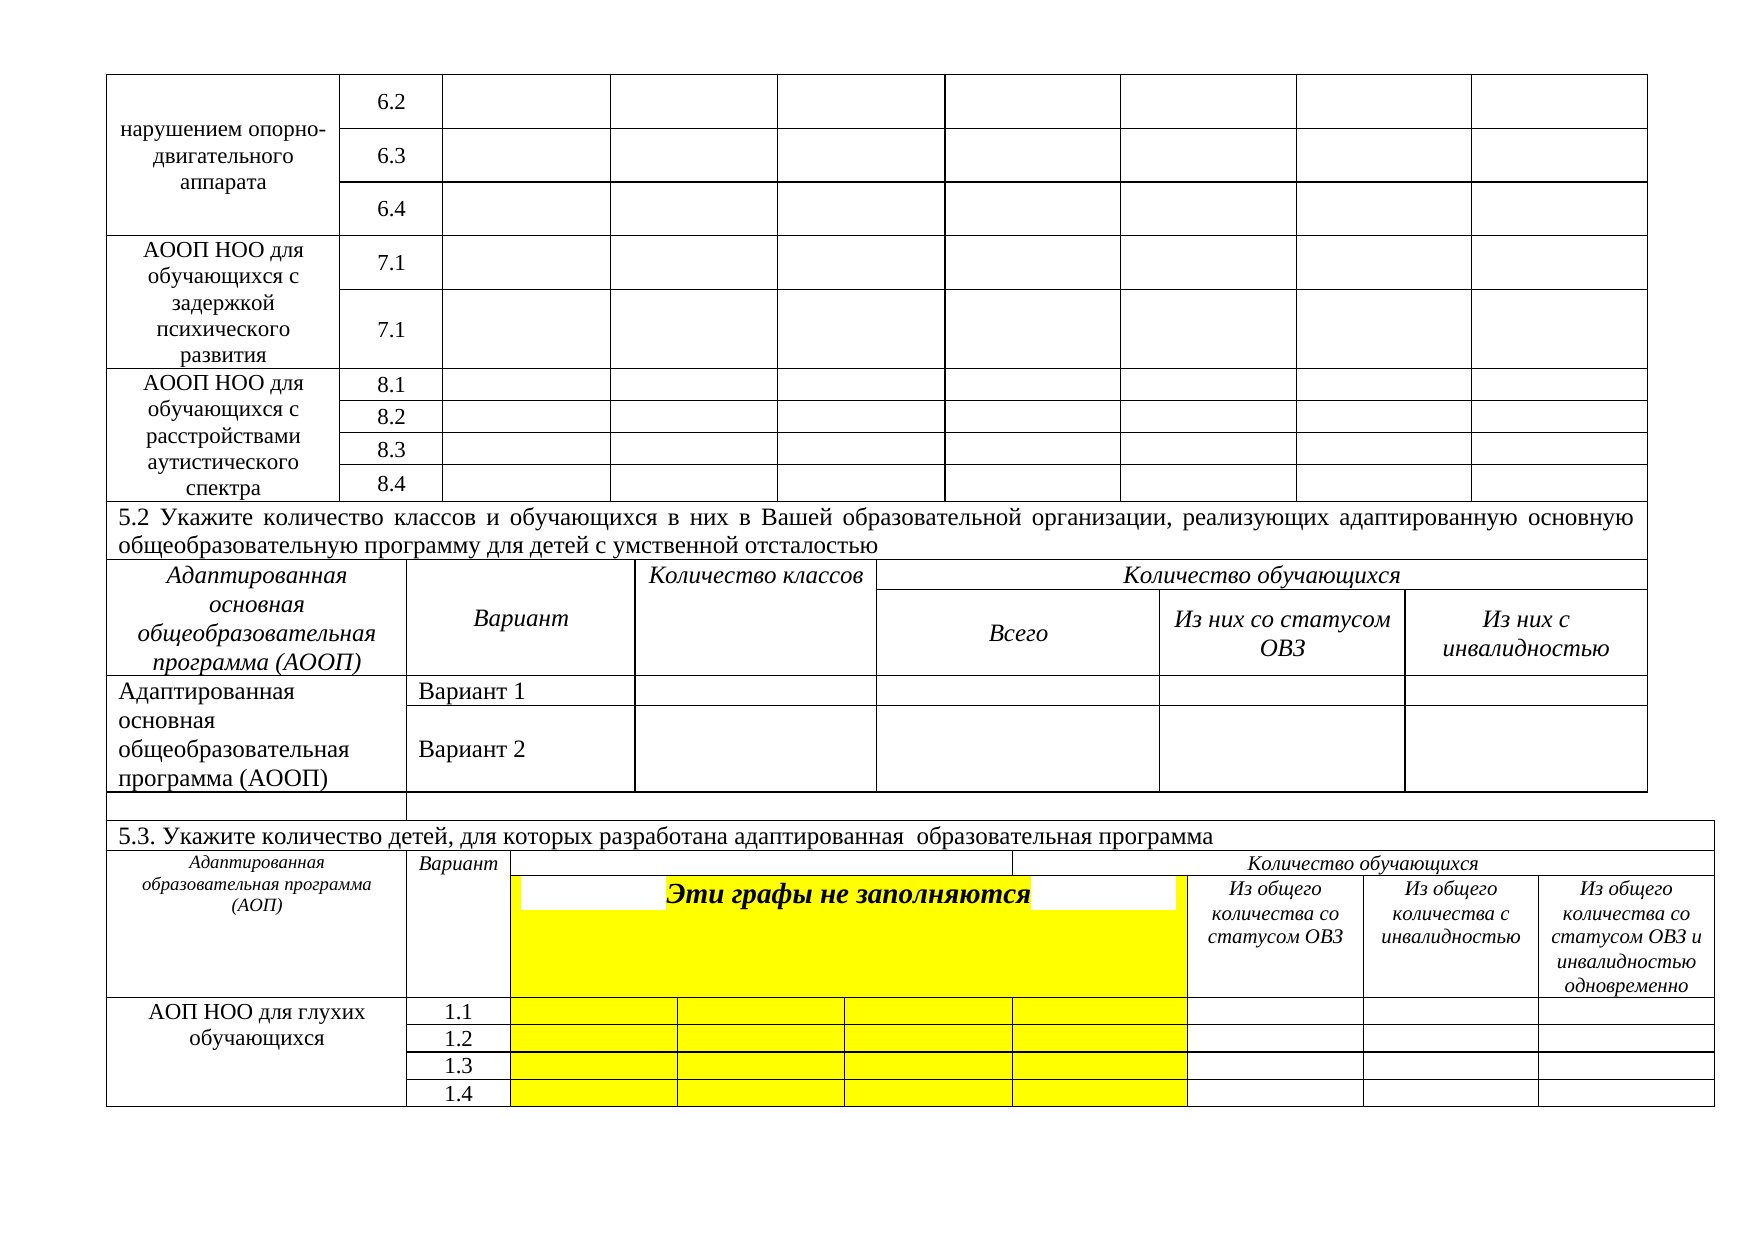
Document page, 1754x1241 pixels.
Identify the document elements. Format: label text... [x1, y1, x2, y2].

table_cell [1188, 1025, 1363, 1051]
table_cell 5.2 Укажите количество классов и обучающихся в них в Вашей образовательной организации, реализующих адаптированную основную общеобразовательную программу для детей с умственной отсталостью [107, 502, 1647, 559]
table_cell [1160, 706, 1404, 791]
table_cell [1188, 998, 1363, 1024]
table_cell [443, 465, 610, 501]
table_cell [611, 75, 777, 128]
table_cell [611, 183, 777, 235]
table_cell [877, 676, 1159, 705]
table_cell [946, 75, 1120, 128]
table_cell [1013, 1053, 1187, 1079]
table_cell [611, 433, 777, 464]
table_cell [1013, 1025, 1187, 1051]
table_cell [611, 401, 777, 432]
table_cell [678, 1053, 844, 1079]
table_cell 6.3 [340, 129, 442, 181]
table_cell [778, 465, 944, 501]
table_cell [778, 290, 944, 368]
table_cell [1364, 1025, 1538, 1051]
table_cell [1297, 401, 1471, 432]
table_cell [1472, 465, 1647, 501]
table_cell [636, 676, 876, 705]
table_cell [511, 851, 521, 875]
table_cell [778, 236, 944, 289]
table_cell [678, 998, 844, 1024]
table_cell [1406, 706, 1647, 791]
table_cell [946, 129, 1120, 181]
table_cell [1121, 401, 1296, 432]
table_cell [611, 290, 777, 368]
table_cell [778, 401, 944, 432]
table_cell Всего [877, 590, 1159, 675]
table_cell [443, 75, 610, 128]
table_cell Эти графы не заполняются [511, 876, 1187, 997]
table_cell [946, 290, 1120, 368]
table_cell [443, 433, 610, 464]
table_cell АООП НОО для обучающихся с нарушением опорно-двигательного аппарата [107, 75, 339, 235]
table_cell [678, 1025, 844, 1051]
table_cell [1121, 129, 1296, 181]
table_cell [778, 129, 944, 181]
table_cell Из общего количества с инвалидностью [1364, 876, 1538, 997]
table_cell [946, 465, 1120, 501]
table_cell Из них с инвалидностью [1406, 590, 1647, 675]
table_cell [1472, 129, 1647, 181]
table_cell 8.3 [340, 433, 442, 464]
table_cell [1406, 676, 1647, 705]
table_cell 8.2 [340, 401, 442, 432]
table_cell [611, 129, 777, 181]
table_cell [1160, 676, 1404, 705]
table_cell АОП НОО для глухих обучающихся [107, 998, 406, 1106]
table_cell [443, 129, 610, 181]
table_cell [443, 401, 610, 432]
table_cell [1539, 1053, 1714, 1079]
table_cell [845, 998, 1012, 1024]
table_cell [1121, 369, 1296, 400]
table_cell [877, 706, 1159, 791]
table_cell [443, 290, 610, 368]
table_cell [511, 998, 677, 1024]
table_cell [511, 1080, 677, 1106]
table_cell [845, 1025, 1012, 1051]
table_cell Адаптированная основная общеобразовательная программа (АООП) [107, 676, 406, 791]
table_cell [1297, 290, 1471, 368]
table_cell [1001, 851, 1012, 875]
table_cell [1364, 998, 1538, 1024]
table_cell Из них со статусом ОВЗ [1160, 590, 1404, 675]
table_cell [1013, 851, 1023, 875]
table_cell [1121, 465, 1296, 501]
table_cell [1297, 465, 1471, 501]
table_cell [443, 183, 610, 235]
table_cell 7.1 [340, 236, 442, 289]
table_cell [1539, 998, 1714, 1024]
table_cell [1188, 1053, 1363, 1079]
table_cell [636, 706, 876, 791]
table_cell [1364, 1080, 1538, 1106]
table_cell [1472, 369, 1647, 400]
table_cell [1188, 1080, 1363, 1106]
table_cell [1121, 236, 1296, 289]
table_cell 7.1 [340, 290, 442, 368]
table_cell 6.4 [340, 183, 442, 235]
table_cell [678, 1080, 844, 1106]
table_cell [443, 236, 610, 289]
table_cell [946, 401, 1120, 432]
table_cell [778, 75, 944, 128]
table_cell [1297, 369, 1471, 400]
table_cell [845, 1080, 1012, 1106]
table_cell Вариант 2 [407, 706, 634, 791]
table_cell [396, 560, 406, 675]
table_cell [778, 183, 944, 235]
table_cell Количество классов [636, 560, 876, 675]
table_cell 8.1 [340, 369, 442, 400]
table_cell [1539, 1025, 1714, 1051]
table_cell [1472, 433, 1647, 464]
table_cell [611, 369, 777, 400]
table_cell [511, 1025, 677, 1051]
table_cell [611, 236, 777, 289]
table_cell [1472, 401, 1647, 432]
table_cell [1472, 75, 1647, 128]
table_cell [1472, 236, 1647, 289]
table_cell [443, 369, 610, 400]
table_cell 8.4 [340, 465, 442, 501]
table_cell [1121, 75, 1296, 128]
table_cell [1364, 1053, 1538, 1079]
table_cell Из общего количества со статусом ОВЗ [1188, 876, 1363, 997]
table_cell [1297, 236, 1471, 289]
table_cell [1472, 290, 1647, 368]
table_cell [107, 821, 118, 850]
table_cell [946, 433, 1120, 464]
table_cell [611, 465, 777, 501]
table_cell [946, 236, 1120, 289]
table_cell Адаптированная образовательная программа (АОП) [107, 851, 406, 997]
table_cell [511, 1053, 677, 1079]
table_cell Вариант [407, 560, 634, 675]
table_cell [1539, 1080, 1714, 1106]
table_cell [1121, 183, 1296, 235]
table_cell [946, 369, 1120, 400]
table_cell [1121, 433, 1296, 464]
table_cell [946, 183, 1120, 235]
table_cell [1297, 433, 1471, 464]
table_cell [1297, 75, 1471, 128]
table_cell [1472, 183, 1647, 235]
table_cell [1297, 183, 1471, 235]
table_cell 6.2 [340, 75, 442, 128]
table_cell Количество обучающихся [877, 560, 1647, 589]
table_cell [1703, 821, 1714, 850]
table_cell [1121, 290, 1296, 368]
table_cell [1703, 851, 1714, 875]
table_cell [845, 1053, 1012, 1079]
table_cell [1013, 1080, 1187, 1106]
table_cell [778, 433, 944, 464]
table_cell [778, 369, 944, 400]
table_cell [1297, 129, 1471, 181]
table_cell [1013, 998, 1187, 1024]
table_cell [107, 793, 406, 820]
table_cell Вариант [407, 851, 510, 997]
